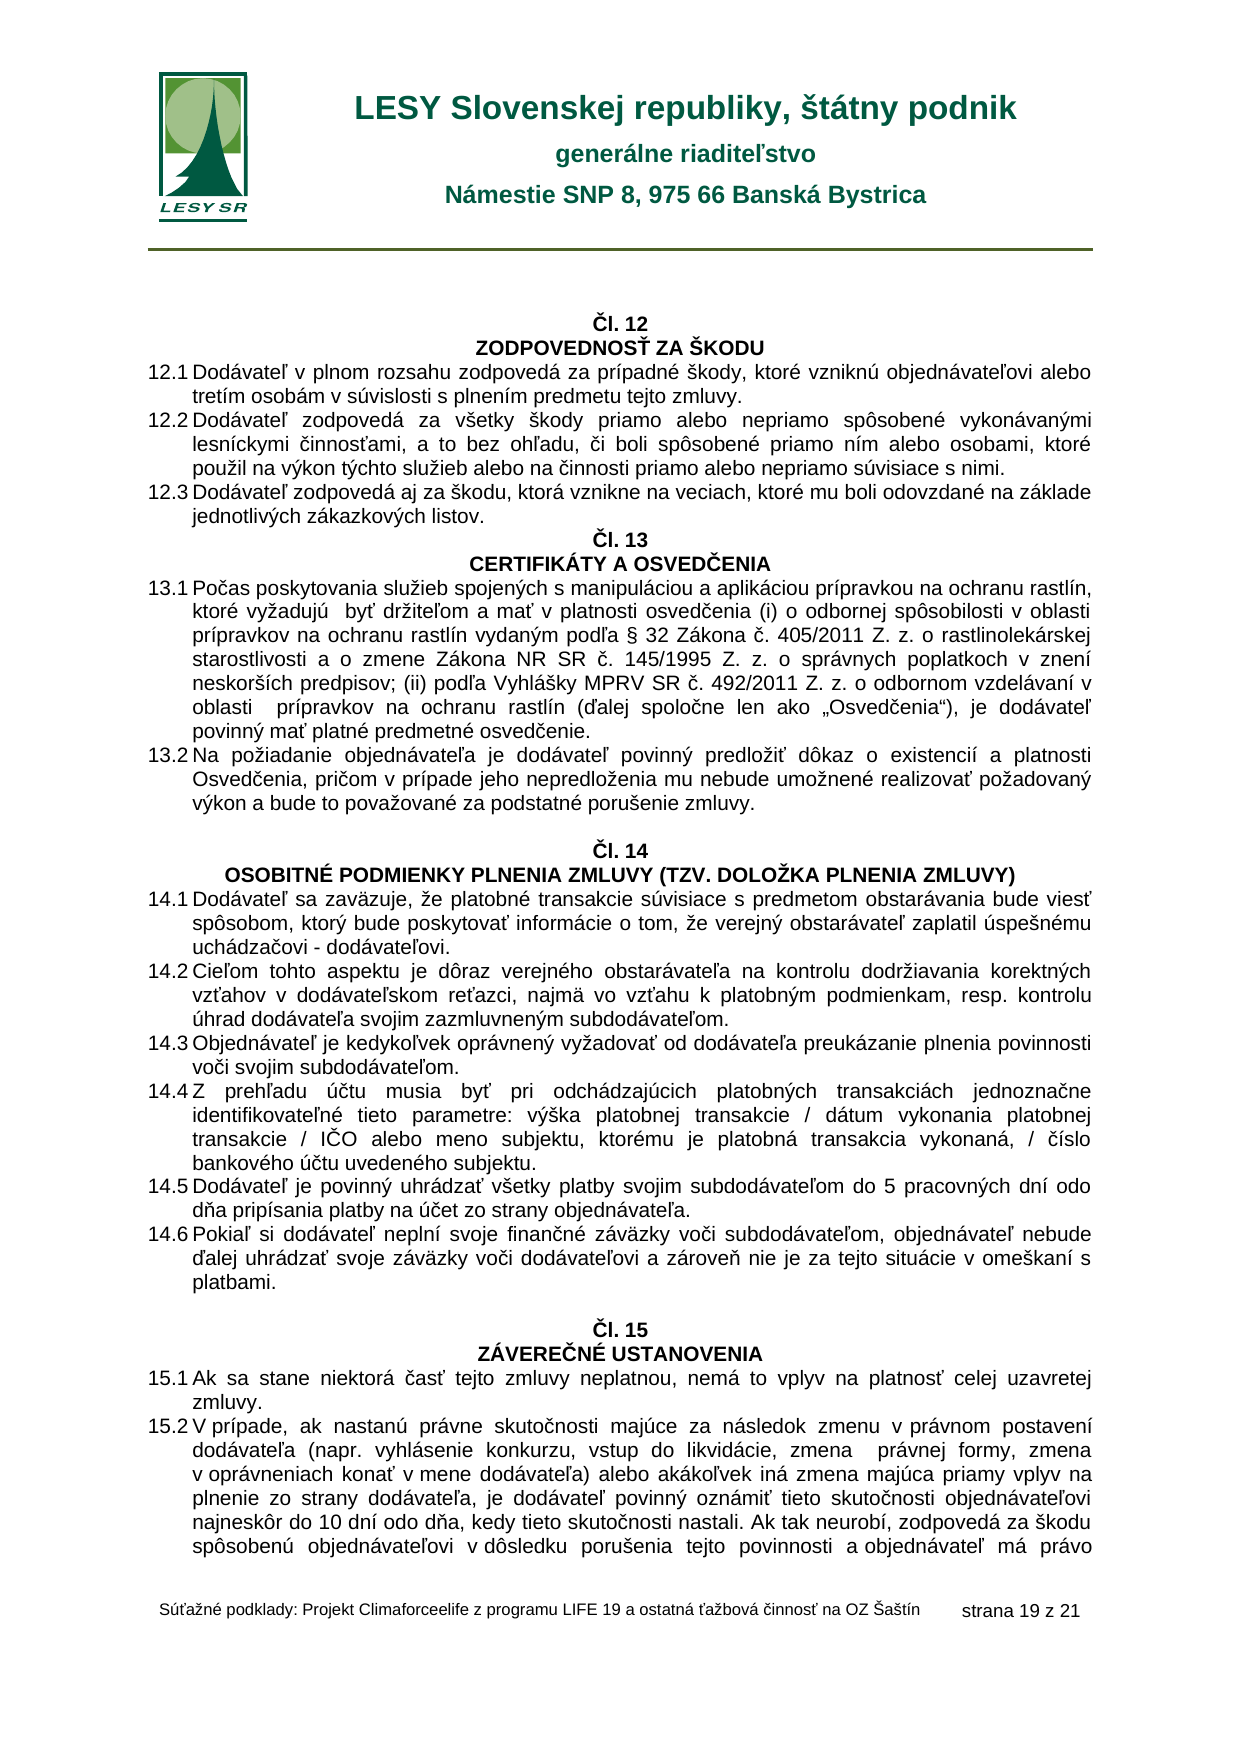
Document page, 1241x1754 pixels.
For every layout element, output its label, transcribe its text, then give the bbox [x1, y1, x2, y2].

list Ak sa stane niektorá časť tejto zmluvy neplatnou, nemá to vplyv na platnosť celej uzavretej zmluvy. [148, 1366, 1093, 1414]
list Dodávateľ zodpovedá za všetky škody priamo alebo nepriamo spôsobené vykonávanými lesníckymi činnosťami, a to bez ohľadu, či boli spôsobené priamo ním alebo osobami, ktoré použil na výkon týchto služieb alebo na činnosti priamo alebo nepriamo súvisiace s nimi. [148, 408, 1093, 479]
text Čl. 12 [148, 312, 1093, 336]
text Osobitné podmienky plnenia zmluvy (tzv. doložka plnenia zmluvy) [148, 863, 1093, 887]
text Čl. 14 [148, 839, 1093, 863]
list Z prehľadu účtu musia byť pri odchádzajúcich platobných transakciách jednoznačne identifikovateľné tieto parametre: výška platobnej transakcie / dátum vykonania platobnej transakcie / IČO alebo meno subjektu, ktorému je platobná transakcia vykonaná, / číslo bankového účtu uvedeného subjektu. [148, 1078, 1093, 1174]
text Čl. 13 [148, 527, 1093, 551]
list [148, 1414, 1093, 1558]
list Objednávateľ je kedykoľvek oprávnený vyžadovať od dodávateľa preukázanie plnenia povinnosti voči svojim subdodávateľom. [148, 1031, 1093, 1078]
list Cieľom tohto aspektu je dôraz verejného obstarávateľa na kontrolu dodržiavania korektných vzťahov v dodávateľskom reťazci, najmä vo vzťahu k platobným podmienkam, resp. kontrolu úhrad dodávateľa svojim zazmluvneným subdodávateľom. [148, 959, 1093, 1031]
list Dodávateľ je povinný uhrádzať všetky platby svojim subdodávateľom do 5 pracovných dní odo dňa pripísania platby na účet zo strany objednávateľa. [148, 1174, 1093, 1222]
list Počas poskytovania služieb spojených s manipuláciou a aplikáciou prípravkou na ochranu rastlín, ktoré vyžadujú byť držiteľom a mať v platnosti osvedčenia (i) o odbornej spôsobilosti v oblasti prípravkov na ochranu rastlín vydaným podľa § 32 Zákona č. 405/2011 Z. z. o rastlinolekárskej starostlivosti a o zmene Zákona NR SR č. 145/1995 Z. z. o správnych poplatkoch v znení neskorších predpisov; (ii) podľa Vyhlášky MPRV SR č. 492/2011 Z. z. o odbornom vzdelávaní v oblasti prípravkov na ochranu rastlín (ďalej spoločne len ako „Osvedčenia“), je dodávateľ povinný mať platné predmetné osvedčenie. [148, 575, 1093, 743]
list Pokiaľ si dodávateľ neplní svoje finančné záväzky voči subdodávateľom, objednávateľ nebude ďalej uhrádzať svoje záväzky voči dodávateľovi a zároveň nie je za tejto situácie v omeškaní s platbami. [148, 1222, 1093, 1294]
list Dodávateľ zodpovedá aj za škodu, ktorá vznikne na veciach, ktoré mu boli odovzdané na základe jednotlivých zákazkových listov. [148, 479, 1093, 527]
text Čl. 15 [148, 1318, 1093, 1342]
list Na požiadanie objednávateľa je dodávateľ povinný predložiť dôkaz o existencií a platnosti Osvedčenia, pričom v prípade jeho nepredloženia mu nebude umožnené realizovať požadovaný výkon a bude to považované za podstatné porušenie zmluvy. [148, 743, 1093, 815]
text CERTIFIKÁTY A OSVEDČENIA [148, 551, 1093, 575]
list Dodávateľ v plnom rozsahu zodpovedá za prípadné škody, ktoré vzniknú objednávateľovi alebo tretím osobám v súvislosti s plnením predmetu tejto zmluvy. [148, 360, 1093, 408]
text ZÁVEREČNÉ USTANOVENIA [148, 1342, 1093, 1366]
text ZODPOVEDNOSŤ ZA ŠKODU [148, 336, 1093, 360]
list Dodávateľ sa zaväzuje, že platobné transakcie súvisiace s predmetom obstarávania bude viesť spôsobom, ktorý bude poskytovať informácie o tom, že verejný obstarávateľ zaplatil úspešnému uchádzačovi - dodávateľovi. [148, 887, 1093, 959]
